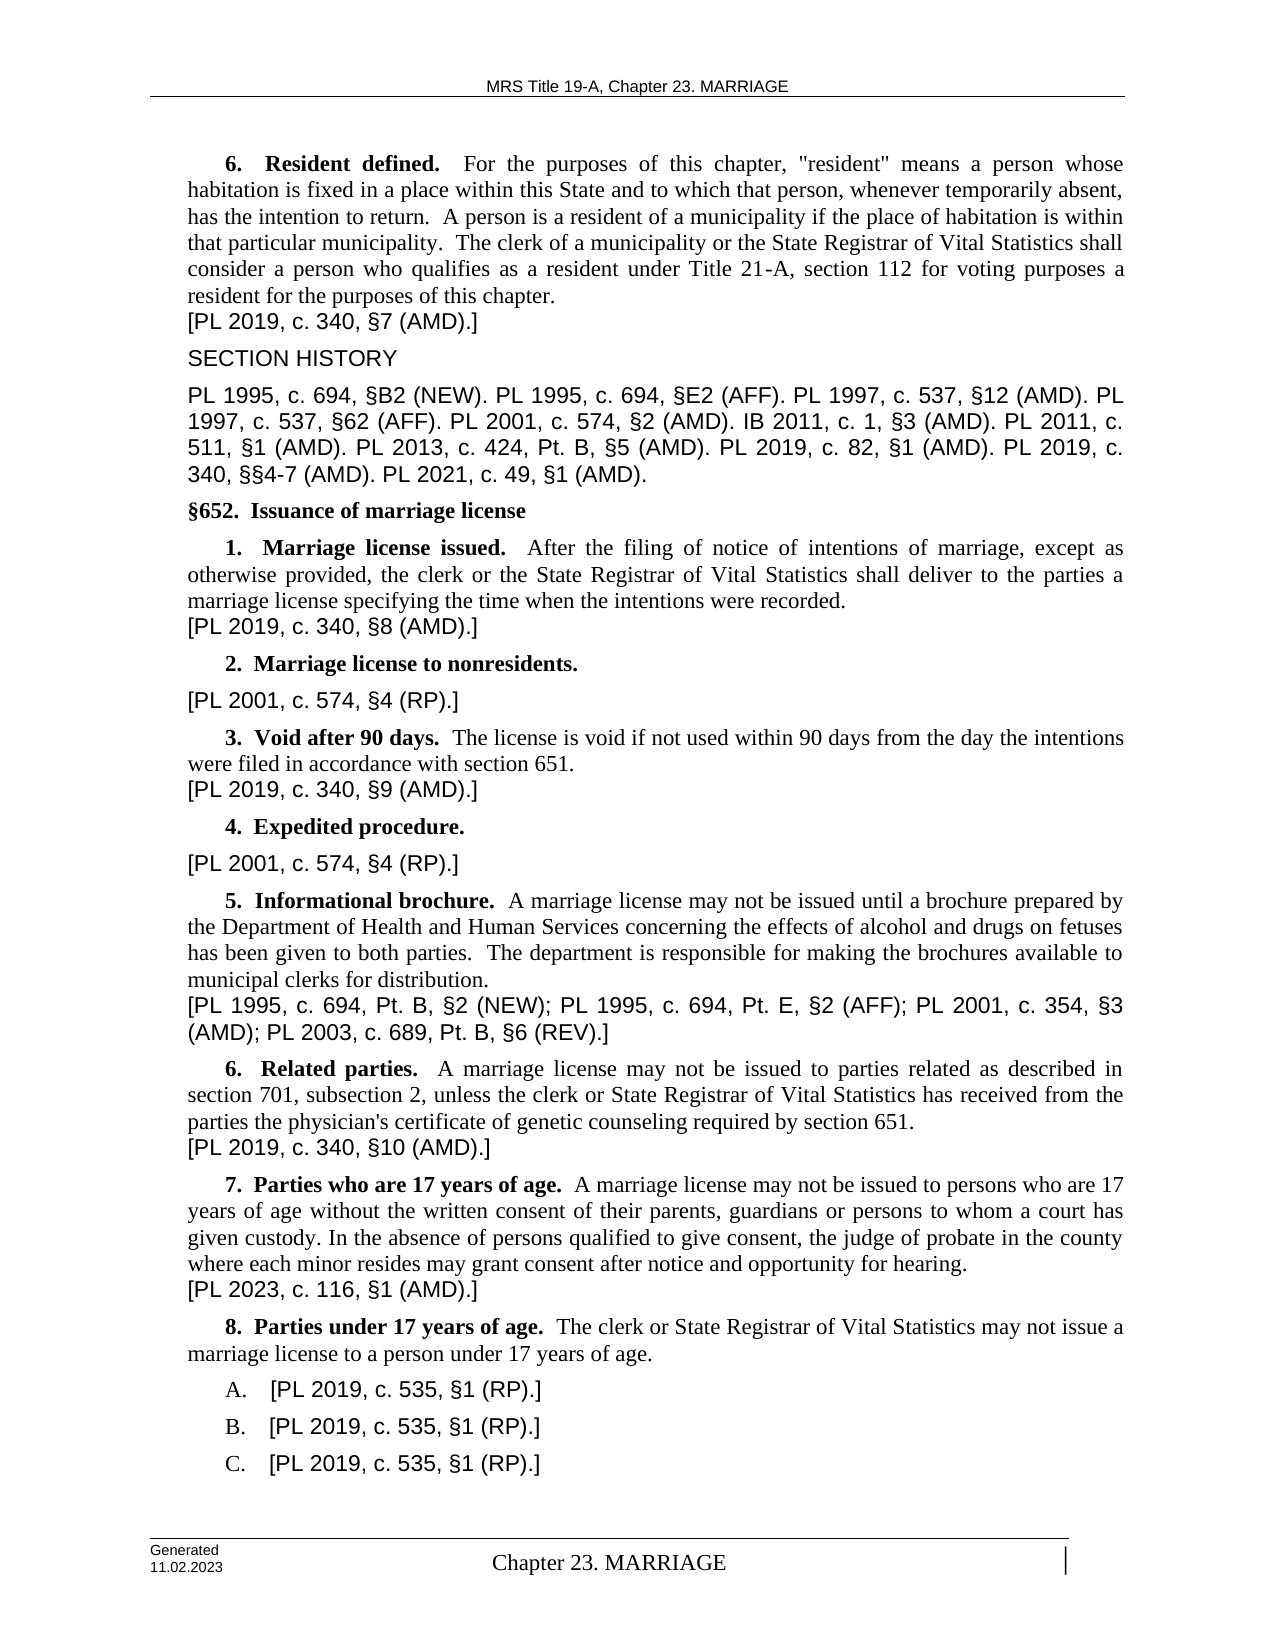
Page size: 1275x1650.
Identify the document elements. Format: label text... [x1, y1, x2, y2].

text [PL 2019, c. 340, §9 (AMD).] [187, 776, 1125, 803]
text [PL 1995, c. 694, Pt. B, §2 (NEW); PL 1995, c. 694, Pt. E, §2 (AFF); PL 2001, c. 354, §3 (AMD); PL 2003, c. 689, Pt. B, §6 (REV).] [187, 992, 1125, 1045]
text 4. Expedited procedure. [187, 813, 1125, 839]
text 2. Marriage license to nonresidents. [187, 650, 1125, 676]
text [PL 2023, c. 116, §1 (AMD).] [187, 1276, 1125, 1303]
text [PL 2001, c. 574, §4 (RP).] [187, 850, 1125, 876]
text §652. Issuance of marriage license [187, 497, 1125, 524]
text A. [PL 2019, c. 535, §1 (RP).] [225, 1376, 1125, 1403]
text C. [PL 2019, c. 535, §1 (RP).] [225, 1450, 1125, 1477]
text [PL 2019, c. 340, §7 (AMD).] [187, 308, 1125, 334]
text PL 1995, c. 694, §B2 (NEW). PL 1995, c. 694, §E2 (AFF). PL 1997, c. 537, §12 (AMD). PL 1997, c. 537, §62 (AFF). PL 2001, c. 574, §2 (AMD). IB 2011, c. 1, §3 (AMD). PL 2011, c. 511, §1 (AMD). PL 2013, c. 424, Pt. B, §5 (AMD). PL 2019, c. 82, §1 (AMD). PL 2019, c. 340, §§4-7 (AMD). PL 2021, c. 49, §1 (AMD). [187, 382, 1125, 487]
text 6. Resident defined. For the purposes of this chapter, "resident" means a person whose habitation is fixed in a place within this State and to which that person, whenever temporarily absent, has the intention to return. A person is a resident of a municipality if the place of habitation is within that particular municipality. The clerk of a municipality or the State Registrar of Vital Statistics shall consider a person who qualifies as a resident under Title 21‑A, section 112 for voting purposes a resident for the purposes of this chapter. [187, 150, 1125, 308]
text 5. Informational brochure. A marriage license may not be issued until a brochure prepared by the Department of Health and Human Services concerning the effects of alcohol and drugs on fetuses has been given to both parties. The department is responsible for making the brochures available to municipal clerks for distribution. [187, 887, 1125, 992]
text [PL 2001, c. 574, §4 (RP).] [187, 687, 1125, 713]
text SECTION HISTORY [187, 345, 1125, 371]
text 7. Parties who are 17 years of age. A marriage license may not be issued to persons who are 17 years of age without the written consent of their parents, guardians or persons to whom a court has given custody. In the absence of persons qualified to give consent, the judge of probate in the county where each minor resides may grant consent after notice and opportunity for hearing. [187, 1171, 1125, 1276]
text [PL 2019, c. 340, §8 (AMD).] [187, 613, 1125, 640]
text 8. Parties under 17 years of age. The clerk or State Registrar of Vital Statistics may not issue a marriage license to a person under 17 years of age. [187, 1313, 1125, 1366]
text [PL 2019, c. 340, §10 (AMD).] [187, 1134, 1125, 1161]
text 6. Related parties. A marriage license may not be issued to parties related as described in section 701, subsection 2, unless the clerk or State Registrar of Vital Statistics has received from the parties the physician's certificate of genetic counseling required by section 651. [187, 1055, 1125, 1134]
text B. [PL 2019, c. 535, §1 (RP).] [225, 1413, 1125, 1440]
text 1. Marriage license issued. After the filing of notice of intentions of marriage, except as otherwise provided, the clerk or the State Registrar of Vital Statistics shall deliver to the parties a marriage license specifying the time when the intentions were recorded. [187, 534, 1125, 613]
text 3. Void after 90 days. The license is void if not used within 90 days from the day the intentions were filed in accordance with section 651. [187, 724, 1125, 776]
